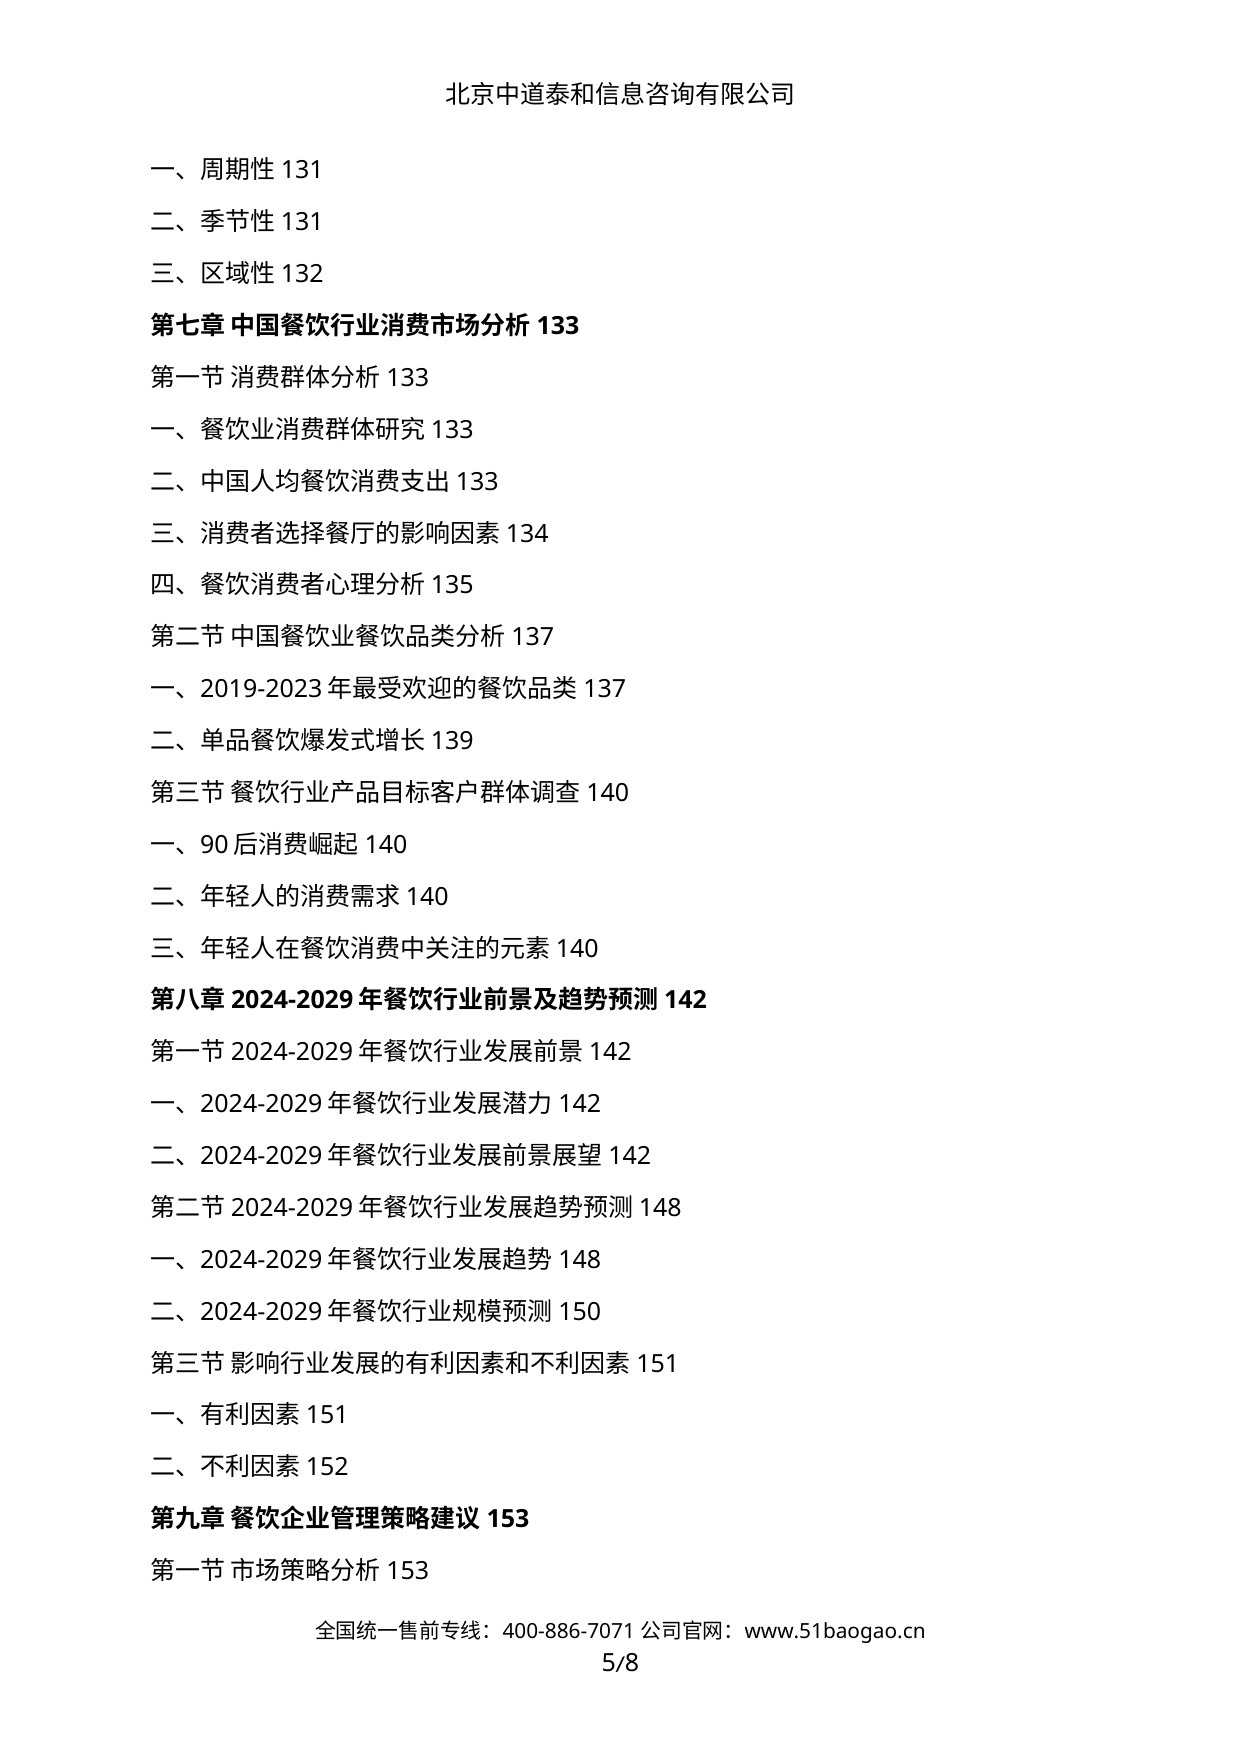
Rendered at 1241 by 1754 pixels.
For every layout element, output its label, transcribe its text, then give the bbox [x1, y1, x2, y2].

text 二、中国人均餐饮消费支出 133 [150, 461, 1090, 497]
text 第二节 中国餐饮业餐饮品类分析 137 [150, 617, 1090, 653]
text 二、2024-2029年餐饮行业发展前景展望 142 [150, 1136, 1090, 1172]
text 一、有利因素 151 [150, 1395, 1090, 1431]
text 第一节 市场策略分析 153 [150, 1551, 1090, 1587]
text 二、季节性 131 [150, 202, 1090, 238]
text 第七章 中国餐饮行业消费市场分析 133 [150, 306, 1090, 342]
text 三、区域性 132 [150, 254, 1090, 290]
text 第三节 影响行业发展的有利因素和不利因素 151 [150, 1343, 1090, 1379]
text 三、年轻人在餐饮消费中关注的元素 140 [150, 928, 1090, 964]
text 一、餐饮业消费群体研究 133 [150, 409, 1090, 446]
text 一、90后消费崛起 140 [150, 824, 1090, 861]
text 二、2024-2029年餐饮行业规模预测 150 [150, 1291, 1090, 1327]
text 二、单品餐饮爆发式增长 139 [150, 721, 1090, 757]
text 二、不利因素 152 [150, 1447, 1090, 1483]
text 第一节 2024-2029年餐饮行业发展前景 142 [150, 1032, 1090, 1068]
text 一、2019-2023年最受欢迎的餐饮品类 137 [150, 669, 1090, 705]
text 第一节 消费群体分析 133 [150, 357, 1090, 394]
text 一、周期性 131 [150, 150, 1090, 186]
text 三、消费者选择餐厅的影响因素 134 [150, 513, 1090, 549]
text 第三节 餐饮行业产品目标客户群体调查 140 [150, 772, 1090, 809]
text 四、餐饮消费者心理分析 135 [150, 565, 1090, 601]
text 第九章 餐饮企业管理策略建议 153 [150, 1499, 1090, 1535]
text 第八章 2024-2029年餐饮行业前景及趋势预测 142 [150, 980, 1090, 1016]
text 二、年轻人的消费需求 140 [150, 876, 1090, 912]
text 第二节 2024-2029年餐饮行业发展趋势预测 148 [150, 1187, 1090, 1224]
text 一、2024-2029年餐饮行业发展趋势 148 [150, 1239, 1090, 1276]
text 一、2024-2029年餐饮行业发展潜力 142 [150, 1084, 1090, 1120]
